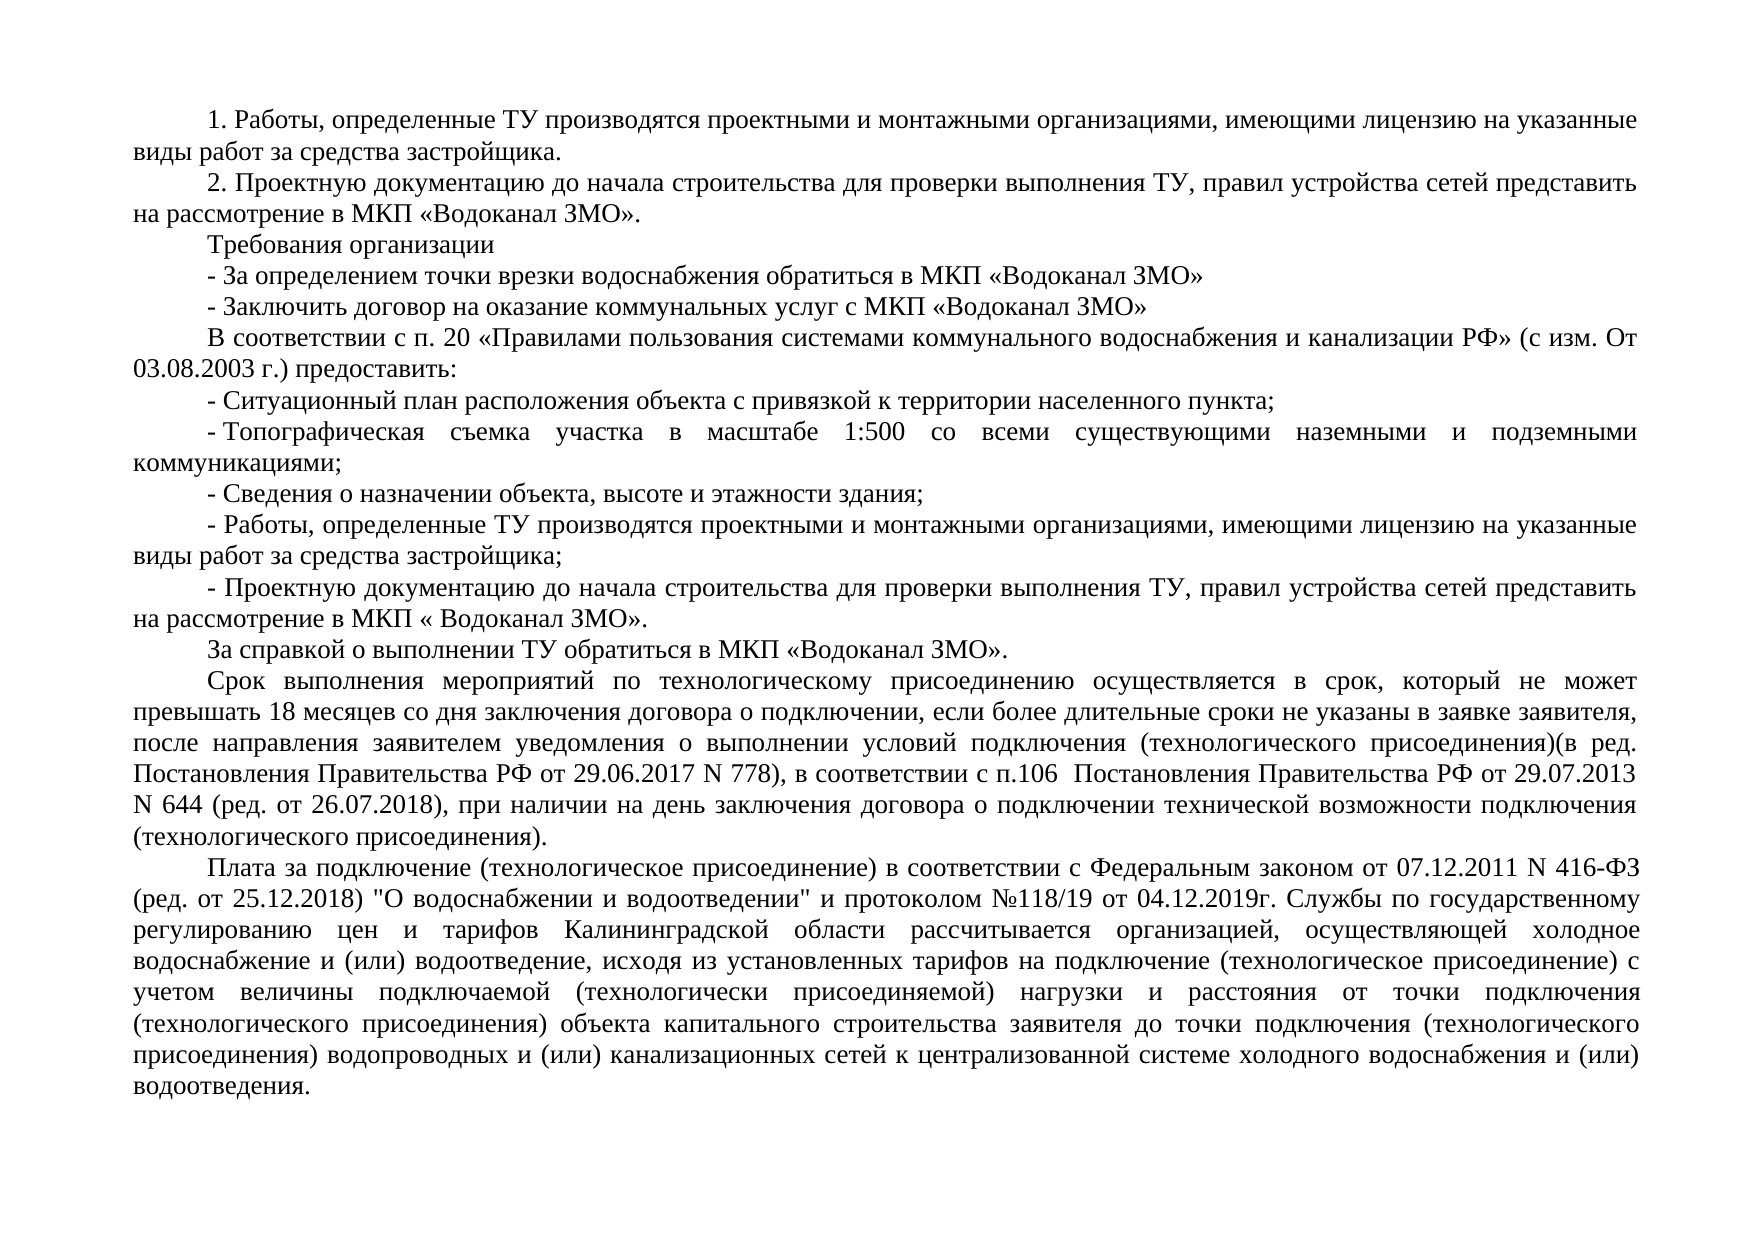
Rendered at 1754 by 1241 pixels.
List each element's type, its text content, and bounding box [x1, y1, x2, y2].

text - Ситуационный план расположения объекта с привязкой к территории населенного пункта; [133, 384, 1639, 415]
text Требования организации [133, 228, 1639, 259]
text - Сведения о назначении объекта, высоте и этажности здания; [133, 477, 1639, 508]
text - Проектную документацию до начала строительства для проверки выполнения ТУ, правил устройства сетей представить на рассмотрение в МКП « Водоканал ЗМО». [133, 571, 1639, 633]
text В соответствии с п. 20 «Правилами пользования системами коммунального водоснабжения и канализации РФ» (с изм. От 03.08.2003 г.) предоставить: [133, 321, 1639, 384]
text Плата за подключение (технологическое присоединение) в соответствии с Федеральным законом от 07.12.2011 N 416-ФЗ (ред. от 25.12.2018) "О водоснабжении и водоотведении" и протоколом №118/19 от 04.12.2019г. Службы по государственному регулированию цен и тарифов Калининградской области рассчитывается организацией, осуществляющей холодное водоснабжение и (или) водоотведение, исходя из установленных тарифов на подключение (технологическое присоединение) с учетом величины подключаемой (технологически присоединяемой) нагрузки и расстояния от точки подключения (технологического присоединения) объекта капитального строительства заявителя до точки подключения (технологического присоединения) водопроводных и (или) канализационных сетей к централизованной системе холодного водоснабжения и (или) водоотведения. [133, 851, 1642, 1100]
text - За определением точки врезки водоснабжения обратиться в МКП «Водоканал ЗМО» [133, 259, 1639, 290]
text 2. Проектную документацию до начала строительства для проверки выполнения ТУ, правил устройства сетей представить на рассмотрение в МКП «Водоканал ЗМО». [133, 166, 1639, 228]
text - Топографическая съемка участка в масштабе 1:500 со всеми существующими наземными и подземными коммуникациями; [133, 415, 1639, 477]
text - Работы, определенные ТУ производятся проектными и монтажными организациями, имеющими лицензию на указанные виды работ за средства застройщика; [133, 508, 1639, 571]
text - Заключить договор на оказание коммунальных услуг с МКП «Водоканал ЗМО» [133, 290, 1639, 321]
text 1. Работы, определенные ТУ производятся проектными и монтажными организациями, имеющими лицензию на указанные виды работ за средства застройщика. [133, 103, 1639, 166]
text Срок выполнения мероприятий по технологическому присоединению осуществляется в срок, который не может превышать 18 месяцев со дня заключения договора о подключении, если более длительные сроки не указаны в заявке заявителя, после направления заявителем уведомления о выполнении условий подключения (технологического присоединения)(в ред. Постановления Правительства РФ от 29.06.2017 N 778), в соответствии с п.106 Постановления Правительства РФ от 29.07.2013 N 644 (ред. от 26.07.2018), при наличии на день заключения договора о подключении технической возможности подключения (технологического присоединения). [133, 664, 1639, 851]
text За справкой о выполнении ТУ обратиться в МКП «Водоканал ЗМО». [133, 633, 1639, 664]
